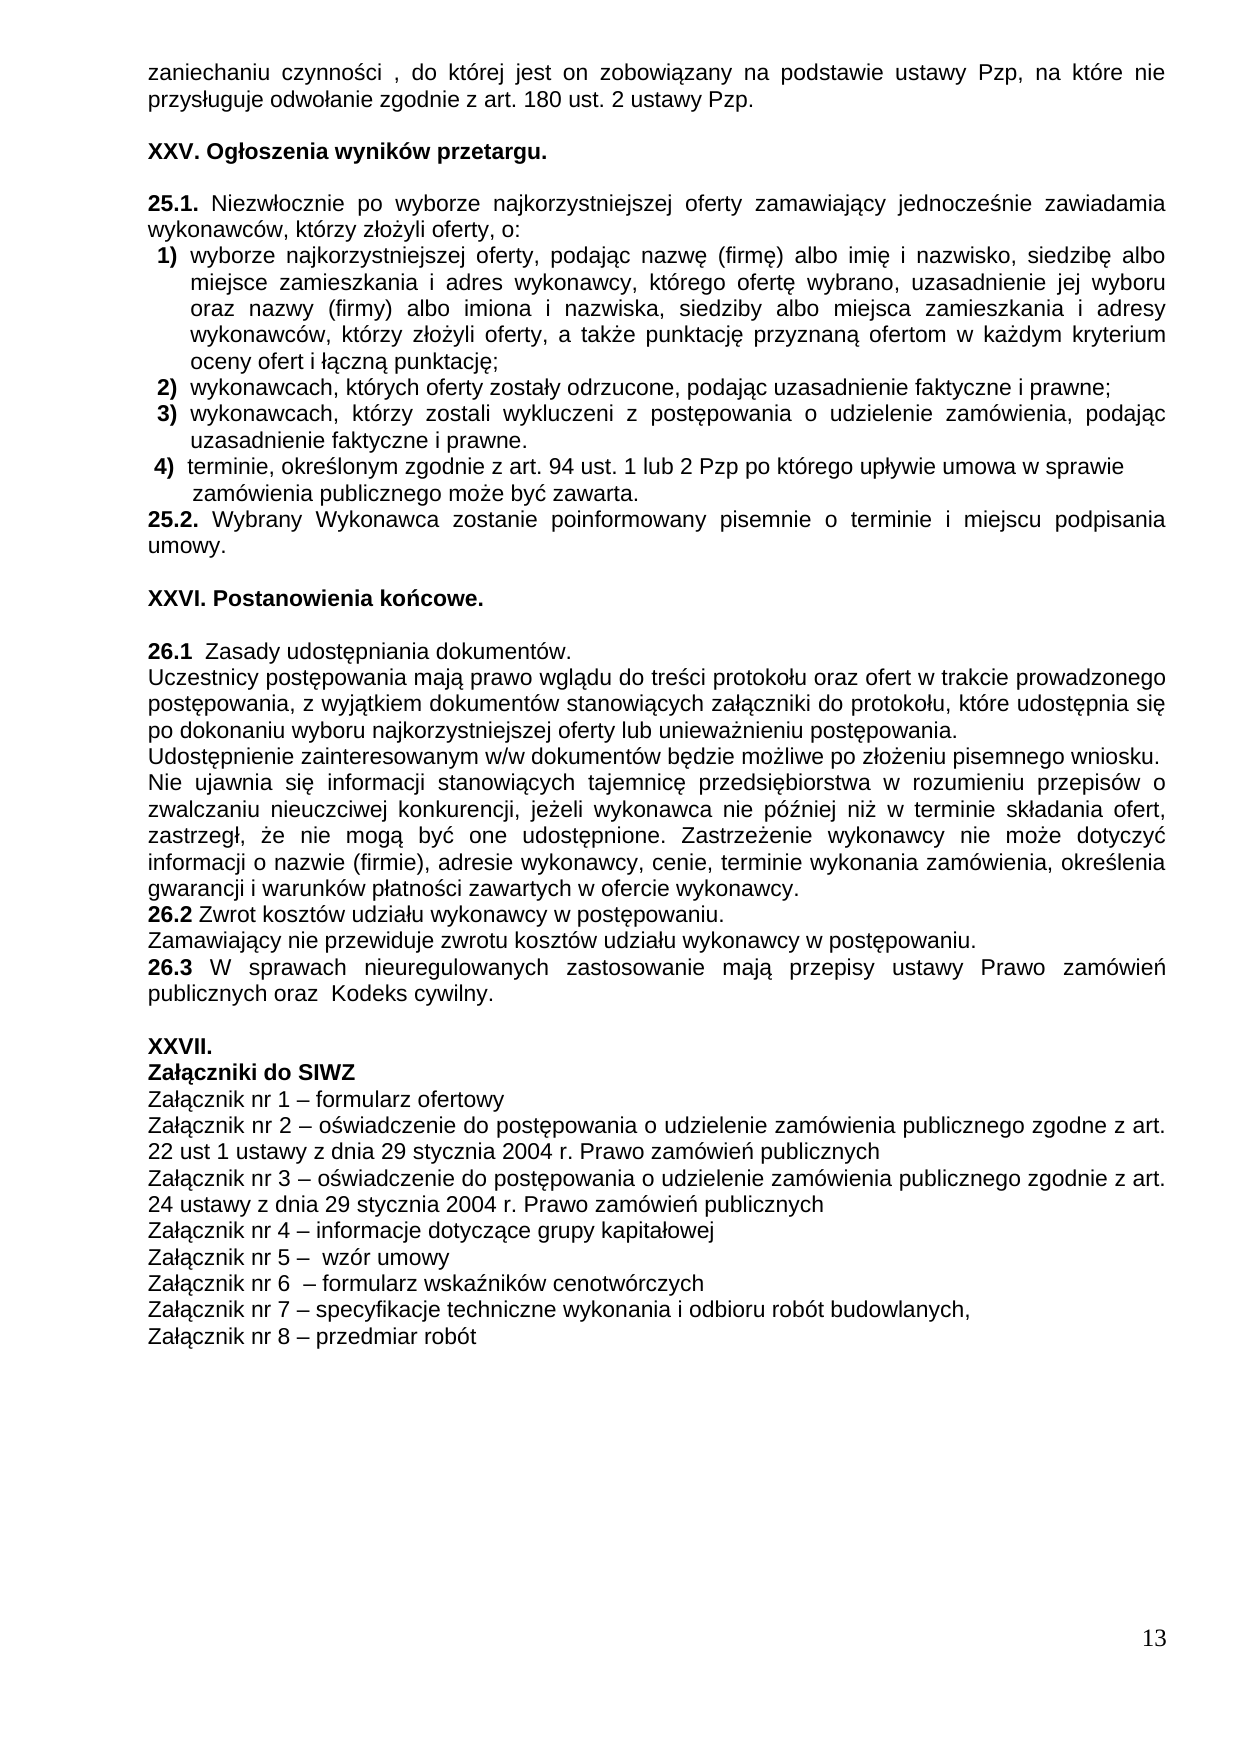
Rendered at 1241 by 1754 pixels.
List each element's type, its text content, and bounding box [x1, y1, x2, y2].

text XXV. Ogłoszenia wyników przetargu. [148, 138, 1167, 164]
text Załącznik nr 1 – formularz ofertowy [148, 1086, 1167, 1112]
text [148, 59, 1167, 112]
text XXVII. [148, 1033, 1167, 1059]
text Załączniki do SIWZ [148, 1059, 1167, 1086]
text Nie ujawnia się informacji stanowiących tajemnicę przedsiębiorstwa w rozumieniu przepisów o zwalczaniu nieuczciwej konkurencji, jeżeli wykonawca nie później niż w terminie składania ofert, zastrzegł, że nie mogą być one udostępnione. Zastrzeżenie wykonawcy nie może dotyczyć informacji o nazwie (firmie), adresie wykonawcy, cenie, terminie wykonania zamówienia, określenia gwarancji i warunków płatności zawartych w ofercie wykonawcy. [148, 769, 1167, 901]
text Załącznik nr 8 – przedmiar robót [148, 1323, 1167, 1349]
text Zamawiający nie przewiduje zwrotu kosztów udziału wykonawcy w postępowaniu. [148, 927, 1167, 954]
text Załącznik nr 3 – oświadczenie do postępowania o udzielenie zamówienia publicznego zgodnie z art. 24 ustawy z dnia 29 stycznia 2004 r. Prawo zamówień publicznych [148, 1165, 1167, 1217]
text XXVI. Postanowienia końcowe. [148, 585, 1167, 611]
text Załącznik nr 5 – wzór umowy [148, 1244, 1167, 1270]
text Załącznik nr 4 – informacje dotyczące grupy kapitałowej [148, 1217, 1167, 1244]
text Załącznik nr 6 – formularz wskaźników cenotwórczych [148, 1270, 1167, 1296]
text 26.1 Zasady udostępniania dokumentów. [148, 638, 1167, 664]
text 26.3 W sprawach nieuregulowanych zastosowanie mają przepisy ustawy Prawo zamówień publicznych oraz Kodeks cywilny. [148, 954, 1167, 1007]
text 1) wyborze najkorzystniejszej oferty, podając nazwę (firmę) albo imię i nazwisko, siedzibę albo miejsce zamieszkania i adres wykonawcy, którego ofertę wybrano, uzasadnienie jej wyboru oraz nazwy (firmy) albo imiona i nazwiska, siedziby albo miejsca zamieszkania i adresy wykonawców, którzy złożyli oferty, a także punktację przyznaną ofertom w każdym kryterium oceny ofert i łączną punktację; [148, 242, 1167, 374]
text 25.2. Wybrany Wykonawca zostanie poinformowany pisemnie o terminie i miejscu podpisania umowy. [148, 506, 1167, 558]
text 4) terminie, określonym zgodnie z art. 94 ust. 1 lub 2 Pzp po którego upływie umowa w sprawie zamówienia publicznego może być zawarta. [148, 453, 1167, 506]
text 3) wykonawcach, którzy zostali wykluczeni z postępowania o udzielenie zamówienia, podając uzasadnienie faktyczne i prawne. [148, 400, 1167, 453]
text Załącznik nr 7 – specyfikacje techniczne wykonania i odbioru robót budowlanych, [148, 1296, 1167, 1323]
text 25.1. Niezwłocznie po wyborze najkorzystniejszej oferty zamawiający jednocześnie zawiadamia wykonawców, którzy złożyli oferty, o: [148, 189, 1167, 242]
text Udostępnienie zainteresowanym w/w dokumentów będzie możliwe po złożeniu pisemnego wniosku. [148, 743, 1167, 769]
text Uczestnicy postępowania mają prawo wglądu do treści protokołu oraz ofert w trakcie prowadzonego postępowania, z wyjątkiem dokumentów stanowiących załączniki do protokołu, które udostępnia się po dokonaniu wyboru najkorzystniejszej oferty lub unieważnieniu postępowania. [148, 664, 1167, 743]
text Załącznik nr 2 – oświadczenie do postępowania o udzielenie zamówienia publicznego zgodne z art. 22 ust 1 ustawy z dnia 29 stycznia 2004 r. Prawo zamówień publicznych [148, 1112, 1167, 1165]
text 26.2 Zwrot kosztów udziału wykonawcy w postępowaniu. [148, 901, 1167, 927]
text 2) wykonawcach, których oferty zostały odrzucone, podając uzasadnienie faktyczne i prawne; [148, 374, 1167, 400]
